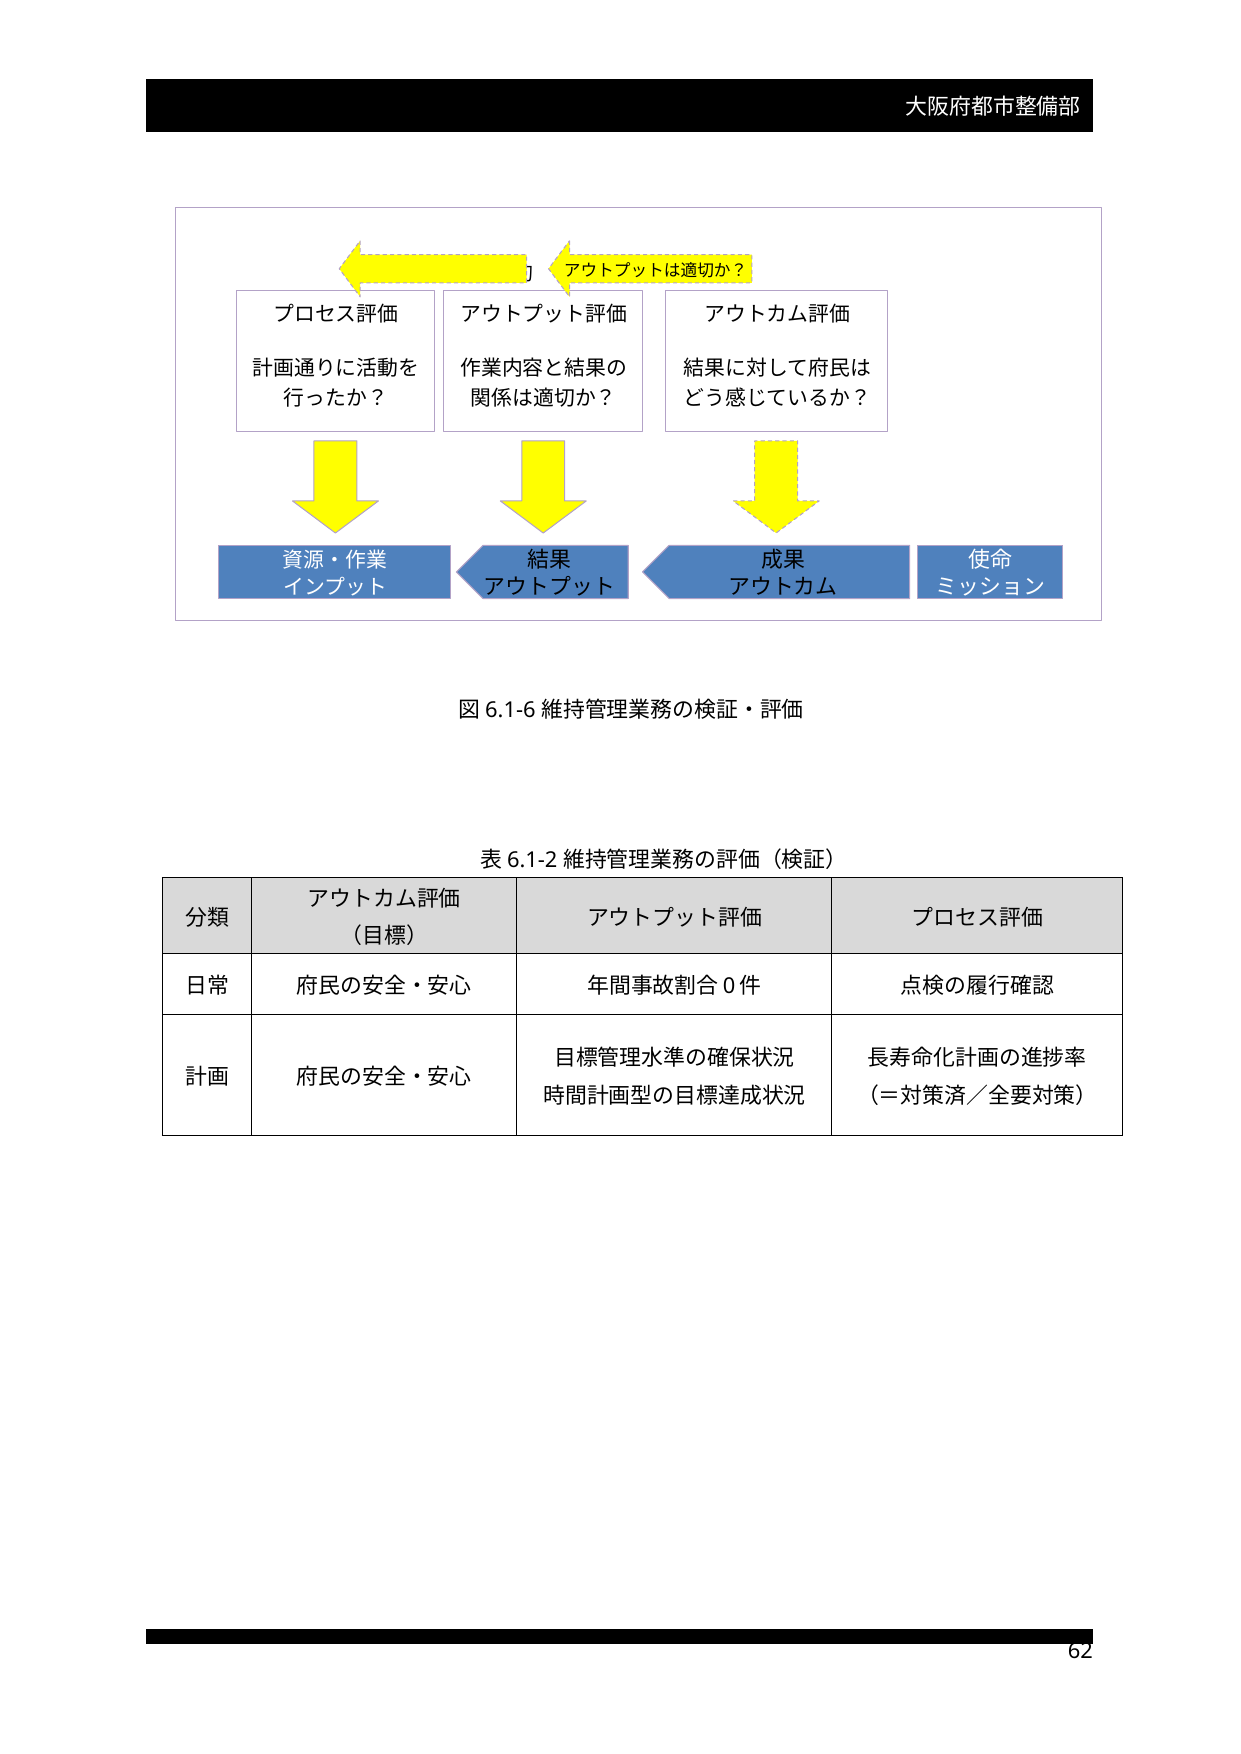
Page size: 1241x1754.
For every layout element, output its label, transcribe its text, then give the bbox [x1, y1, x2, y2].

list 図6.1-6 維持管理業務の検証・評価 [148, 689, 1092, 727]
table_cell 府民の安全・安心 [252, 954, 516, 1014]
table_header 分類 [163, 878, 251, 953]
table_cell 長寿命化計画の進捗率 （＝対策済／全要対策） [832, 1015, 1122, 1134]
table_header アウトプット評価 [517, 878, 831, 953]
table_header プロセス評価 [832, 878, 1122, 953]
table_cell 府民の安全・安心 [252, 1015, 516, 1134]
table_header アウトカム評価 （目標） [252, 878, 516, 953]
table_cell 計画 [163, 1015, 251, 1134]
table_cell 年間事故割合0件 [517, 954, 831, 1014]
table_cell 目標管理水準の確保状況 時間計画型の目標達成状況 [517, 1015, 831, 1134]
table_cell 点検の履行確認 [832, 954, 1122, 1014]
list 表6.1-2 維持管理業務の評価（検証） [213, 839, 1092, 877]
table_cell 日常 [163, 954, 251, 1014]
